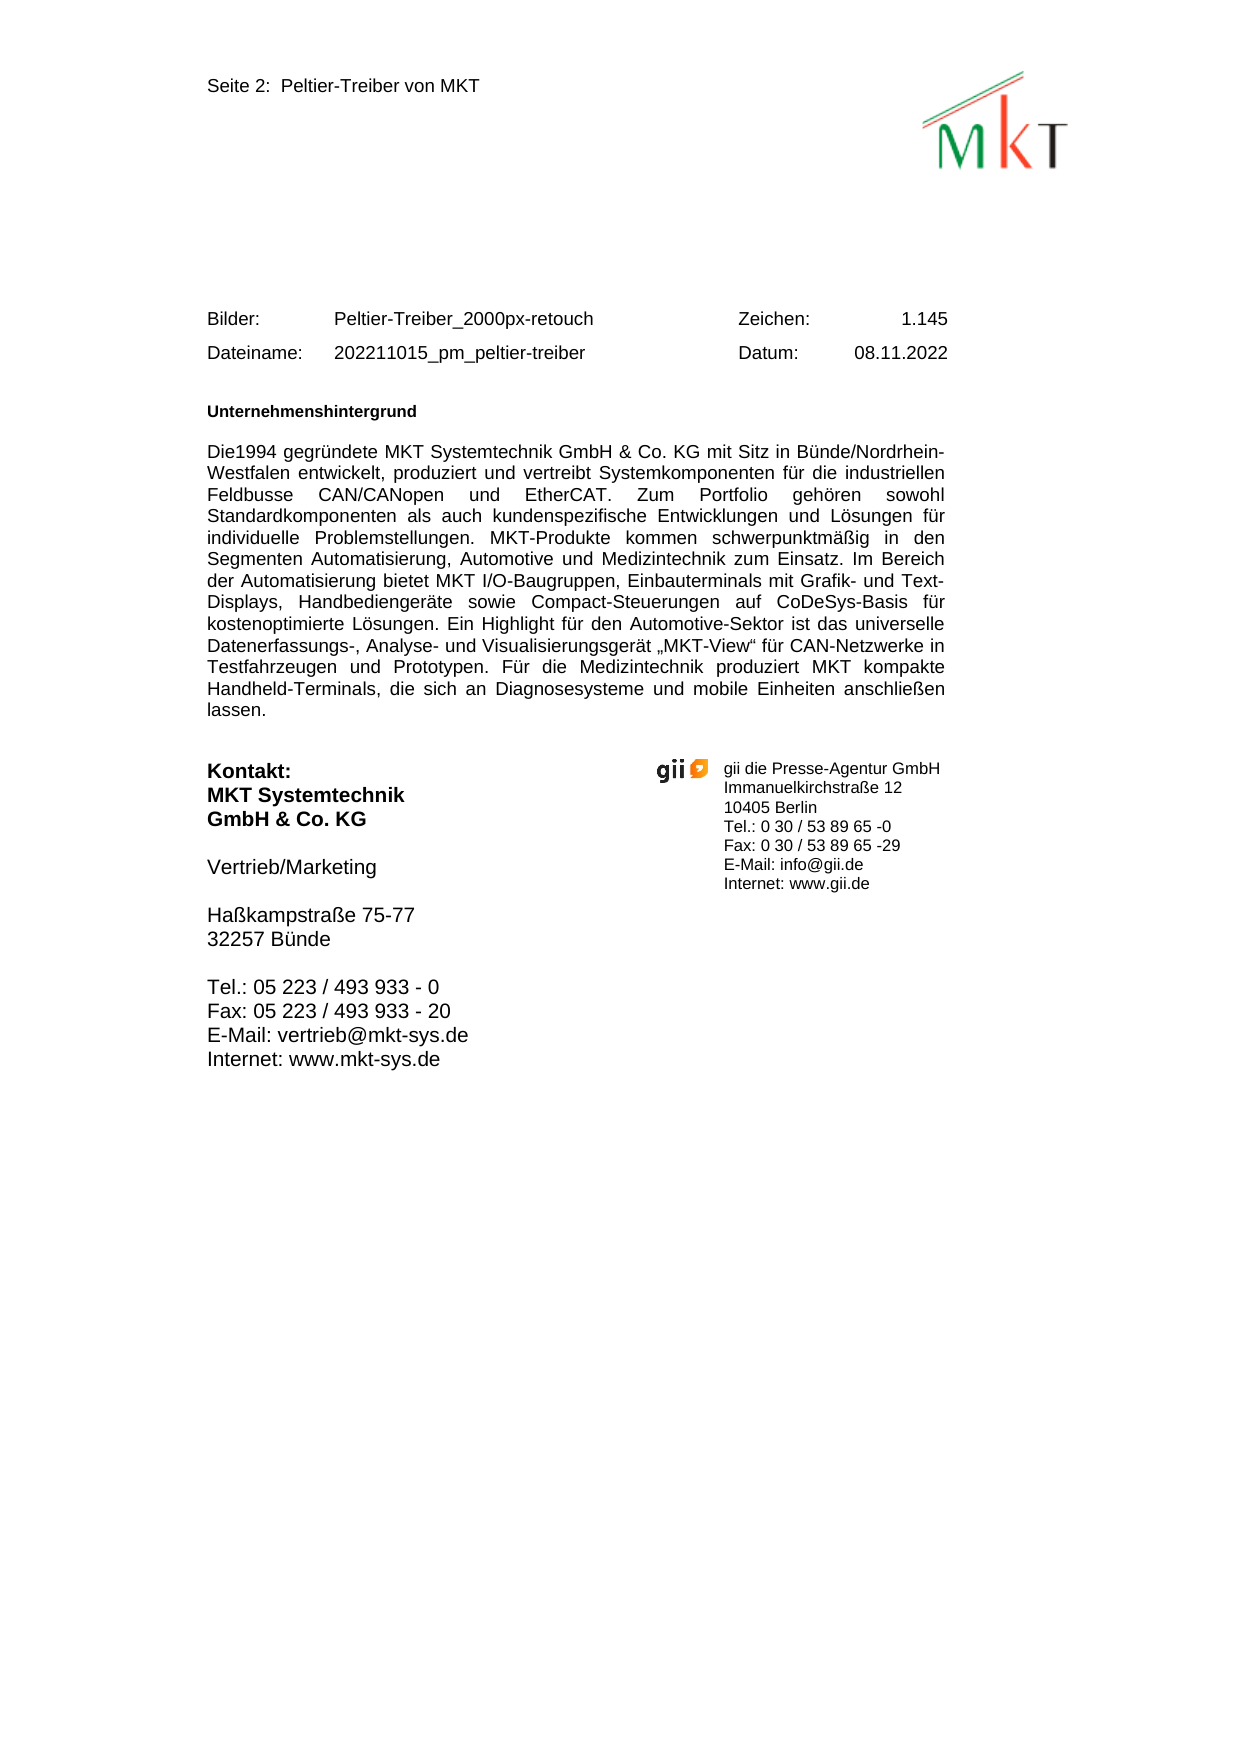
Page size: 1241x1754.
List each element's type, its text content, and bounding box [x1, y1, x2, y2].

table_header Kontakt: MKT Systemtechnik GmbH & Co. KG Vertrieb/Marketing Haßkampstraße 75-77 32257 Bünde Tel.: 05 223 / 493 933 - 0 Fax: 05 223 / 493 933 - 20 E-Mail: vertrieb@mkt-sys.de Internet: www.mkt-sys.de [207, 759, 650, 1071]
picture [657, 759, 708, 783]
table_header Zeichen: [731, 308, 819, 330]
table_cell 202211015_pm_peltier-treiber [327, 330, 731, 364]
table_cell 08.11.2022 [820, 330, 955, 364]
text Die1994 gegründete MKT Systemtechnik GmbH & Co. KG mit Sitz in Bünde/Nordrhein-Westfalen entwickelt, produziert und vertreibt Systemkomponenten für die industriellen Feldbusse CAN/CANopen und EtherCAT. Zum Portfolio gehören sowohl Standardkomponenten als auch kundenspezifische Entwicklungen und Lösungen für individuelle Problemstellungen. MKT-Produkte kommen schwerpunktmäßig in den Segmenten Automatisierung, Automotive und Medizintechnik zum Einsatz. Im Bereich der Automatisierung bietet MKT I/O-Baugruppen, Einbauterminals mit Grafik- und Text-Displays, Handbediengeräte sowie Compact-Steuerungen auf CoDeSys-Basis für kostenoptimierte Lösungen. Ein Highlight für den Automotive-Sektor ist das universelle Datenerfassungs-, Analyse- und Visualisierungsgerät „MKT-View“ für CAN-Netzwerke in Testfahrzeugen und Prototypen. Für die Medizintechnik produziert MKT kompakte Handheld-Terminals, die sich an Diagnosesysteme und mobile Einheiten anschließen lassen. [207, 440, 945, 721]
table_header Peltier-Treiber_2000px-retouch [327, 308, 731, 330]
table_header [650, 759, 716, 1071]
table_header gii die Presse-Agentur GmbH Immanuelkirchstraße 12 10405 Berlin Tel.: 0 30 / 53 89 65 -0 Fax: 0 30 / 53 89 65 -29 E-Mail: info@gii.de Internet: www.gii.de [716, 759, 952, 1071]
text Unternehmenshintergrund [207, 402, 827, 421]
table_header Bilder: [207, 308, 327, 330]
table_cell Datum: [731, 330, 819, 364]
table_header 1.145 [820, 308, 955, 330]
table_cell Dateiname: [207, 330, 327, 364]
